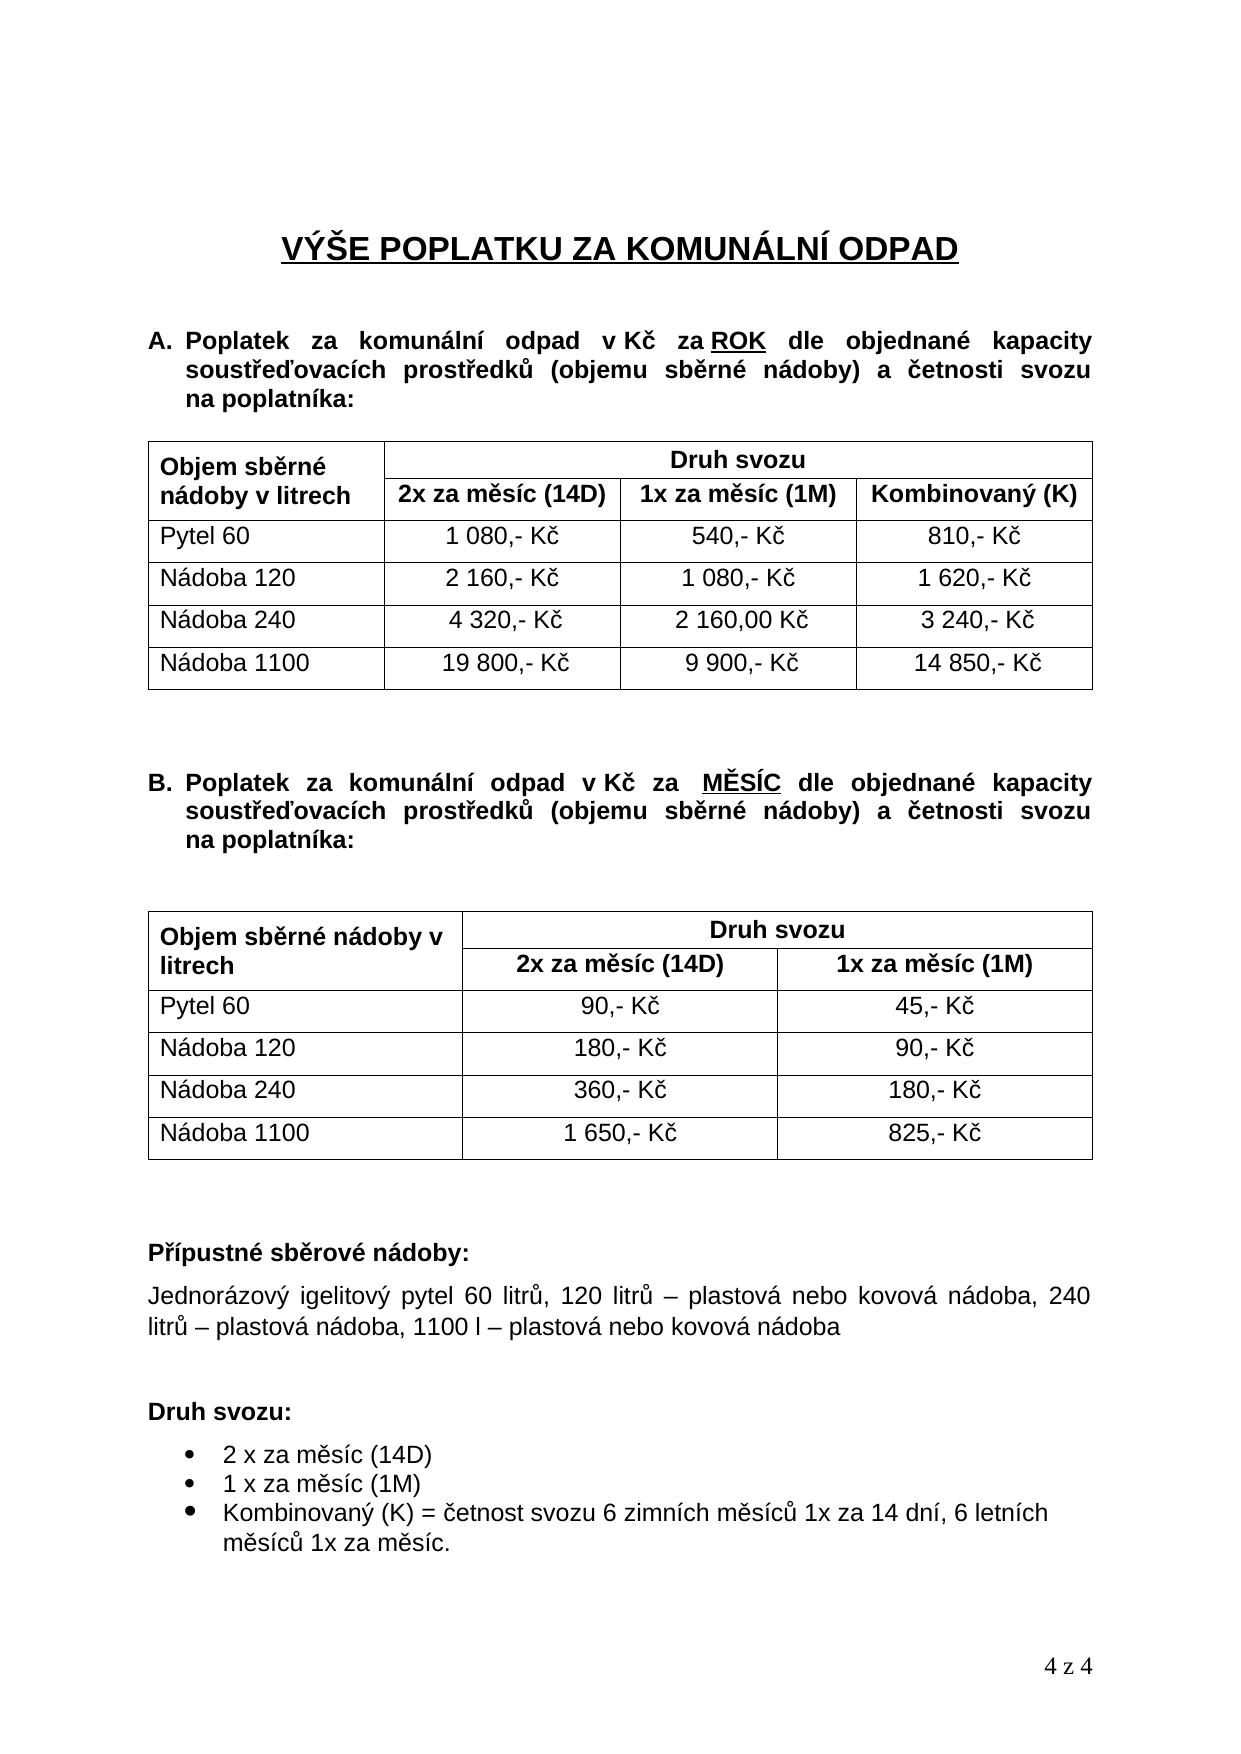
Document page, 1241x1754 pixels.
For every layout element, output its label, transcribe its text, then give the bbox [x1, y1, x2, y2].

list 2 x za měsíc (14D) [185, 1440, 1092, 1469]
table_header Druh svozu [385, 442, 1092, 478]
table_cell Nádoba 240 [149, 606, 384, 647]
table_cell Nádoba 120 [149, 563, 384, 604]
list 1 x za měsíc (1M) [185, 1469, 1092, 1498]
table_cell 2x za měsíc (14D) [463, 949, 777, 990]
list Kombinovaný (K) = četnost svozu 6 zimních měsíců 1x za 14 dní, 6 letních měsíců 1x za měsíc. [185, 1498, 1092, 1556]
text VÝŠE POPLATKU ZA KOMUNÁLNÍ ODPAD [148, 229, 1092, 267]
table_cell 4 320,- Kč [385, 606, 620, 647]
table_cell Pytel 60 [149, 991, 462, 1032]
table_cell Kombinovaný (K) [857, 479, 1092, 520]
text Druh svozu: [148, 1397, 1092, 1425]
table_cell 45,- Kč [778, 991, 1092, 1032]
table_cell 14 850,- Kč [857, 648, 1092, 689]
table_cell 1 650,- Kč [463, 1118, 777, 1159]
table_cell 2x za měsíc (14D) [385, 479, 620, 520]
table_cell Nádoba 120 [149, 1033, 462, 1074]
table_cell 90,- Kč [778, 1033, 1092, 1074]
table_header Objem sběrné nádoby v litrech [149, 912, 462, 990]
table_cell 2 160,- Kč [385, 563, 620, 604]
table_cell 1 620,- Kč [857, 563, 1092, 604]
table_cell 180,- Kč [463, 1033, 777, 1074]
text Přípustné sběrové nádoby: [148, 1237, 1092, 1266]
table_cell 825,- Kč [778, 1118, 1092, 1159]
table_cell 9 900,- Kč [621, 648, 856, 689]
table_cell Nádoba 240 [149, 1076, 462, 1117]
table_cell 1x za měsíc (1M) [621, 479, 856, 520]
table_cell 1 080,- Kč [385, 521, 620, 562]
table_header Druh svozu [463, 912, 1092, 948]
table_cell 1x za měsíc (1M) [778, 949, 1092, 990]
table_cell Nádoba 1100 [149, 1118, 462, 1159]
table_cell 90,- Kč [463, 991, 777, 1032]
table_cell 540,- Kč [621, 521, 856, 562]
table_cell 810,- Kč [857, 521, 1092, 562]
table_cell Pytel 60 [149, 521, 384, 562]
list Poplatek za komunální odpad v Kč za MĚSÍC dle objednané kapacity soustřeďovacích prostředků (objemu sběrné nádoby) a četnosti svozu na poplatníka: [148, 767, 1092, 854]
table_cell 180,- Kč [778, 1076, 1092, 1117]
table_cell Nádoba 1100 [149, 648, 384, 689]
table_cell 19 800,- Kč [385, 648, 620, 689]
table_cell 2 160,00 Kč [621, 606, 856, 647]
list Poplatek za komunální odpad v Kč za ROK dle objednané kapacity soustřeďovacích prostředků (objemu sběrné nádoby) a četnosti svozu na poplatníka: [148, 326, 1092, 412]
table_header Objem sběrné nádoby v litrech [149, 442, 384, 520]
text Jednorázový igelitový pytel 60 litrů, 120 litrů – plastová nebo kovová nádoba, 240 litrů – plastová nádoba, 1100 l – plastová nebo kovová nádoba [148, 1281, 1092, 1341]
table_cell 1 080,- Kč [621, 563, 856, 604]
table_cell 3 240,- Kč [857, 606, 1092, 647]
table_cell 360,- Kč [463, 1076, 777, 1117]
